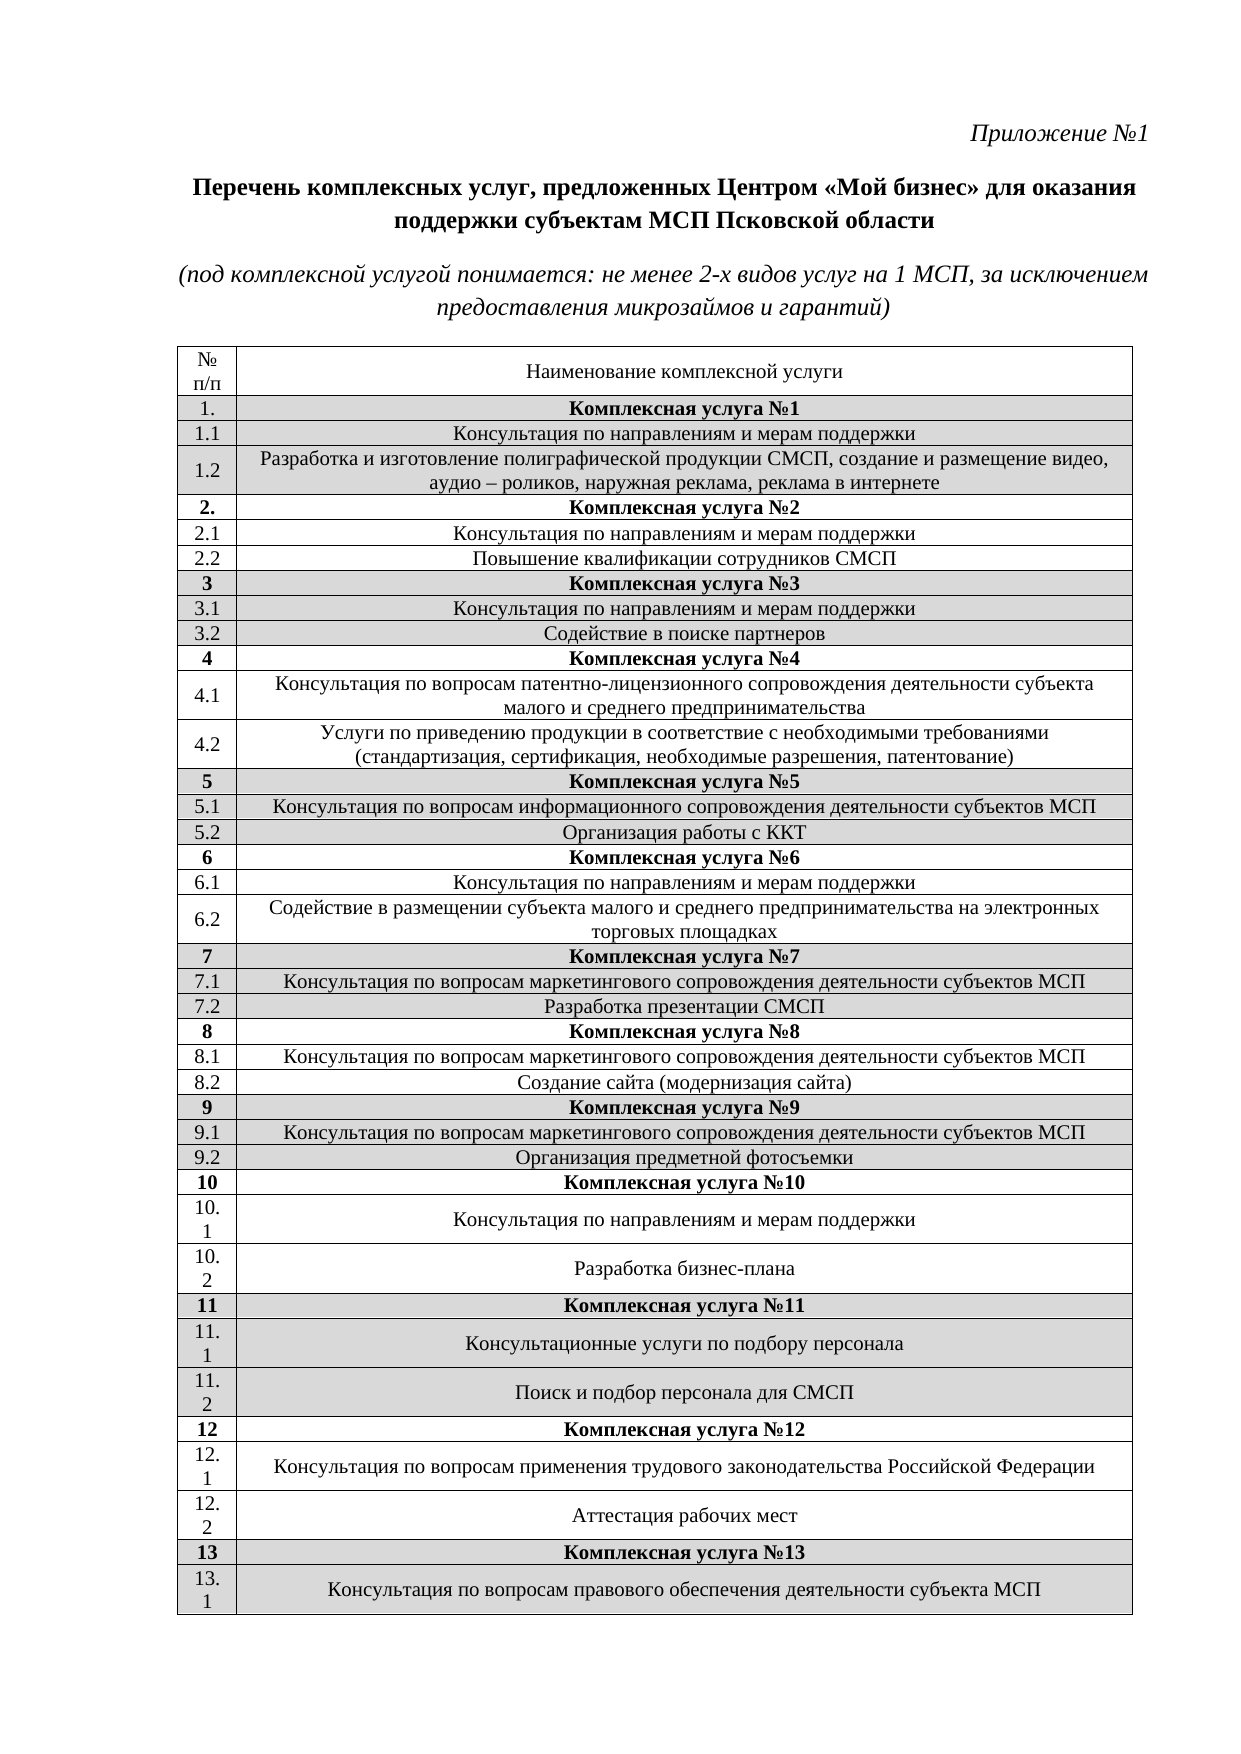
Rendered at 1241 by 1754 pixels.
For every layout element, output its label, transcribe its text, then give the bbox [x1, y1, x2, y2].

table_cell 11.2 [178, 1368, 236, 1416]
table_cell 3.1 [178, 596, 236, 620]
table_cell Комплексная услуга №9 [237, 1095, 1132, 1119]
table_cell Поиск и подбор персонала для СМСП [237, 1368, 1132, 1416]
table_cell 2.2 [178, 546, 236, 569]
table_cell Комплексная услуга №4 [237, 646, 1132, 670]
table_cell 7 [178, 944, 236, 968]
text (под комплексной услугой понимается: не менее 2-х видов услуг на 1 МСП, за исключением предоставления микрозаймов и гарантий) [177, 259, 1152, 321]
table_cell Консультация по вопросам применения трудового законодательства Российской Федерации [237, 1442, 1132, 1490]
table_cell Консультация по вопросам информационного сопровождения деятельности субъектов МСП [237, 795, 1132, 818]
table_cell Консультация по вопросам правового обеспечения деятельности субъекта МСП [237, 1565, 1132, 1613]
table_cell Комплексная услуга №13 [237, 1540, 1132, 1564]
table_cell Комплексная услуга №1 [237, 396, 1132, 420]
table_cell Комплексная услуга №6 [237, 845, 1132, 869]
table_cell 4.2 [178, 720, 236, 768]
table_cell Разработка и изготовление полиграфической продукции СМСП, создание и размещение видео, аудио – роликов, наружная реклама, реклама в интернете [237, 446, 1132, 494]
table_cell Комплексная услуга №2 [237, 495, 1132, 519]
table_cell 10.2 [178, 1244, 236, 1292]
table_cell Консультация по вопросам маркетингового сопровождения деятельности субъектов МСП [237, 969, 1132, 993]
table_cell 11 [178, 1294, 236, 1317]
table_cell Разработка бизнес-плана [237, 1244, 1132, 1292]
table_cell Разработка презентации СМСП [237, 994, 1132, 1018]
text Приложение №1 [177, 118, 1152, 147]
table_cell 5.2 [178, 820, 236, 844]
table_cell 6.1 [178, 870, 236, 894]
table_cell 7.2 [178, 994, 236, 1018]
table_cell Консультация по направлениям и мерам поддержки [237, 1195, 1132, 1243]
table_cell Комплексная услуга №10 [237, 1170, 1132, 1194]
table_cell 5 [178, 769, 236, 793]
table_cell 11.1 [178, 1319, 236, 1367]
table_cell Содействие в поиске партнеров [237, 621, 1132, 645]
table_cell 6.2 [178, 895, 236, 943]
table_cell 6 [178, 845, 236, 869]
table_cell 13 [178, 1540, 236, 1564]
table_cell Консультация по направлениям и мерам поддержки [237, 870, 1132, 894]
table_cell Консультационные услуги по подбору персонала [237, 1319, 1132, 1367]
table_header Наименование комплексной услуги [237, 347, 1132, 395]
table_header № п/п [178, 347, 236, 395]
table_cell Комплексная услуга №11 [237, 1294, 1132, 1317]
table_cell Организация предметной фотосъемки [237, 1145, 1132, 1169]
table_cell Аттестация рабочих мест [237, 1491, 1132, 1539]
table_cell Создание сайта (модернизация сайта) [237, 1070, 1132, 1094]
table_cell 8.2 [178, 1070, 236, 1094]
table_cell Консультация по направлениям и мерам поддержки [237, 421, 1132, 445]
table_cell Консультация по направлениям и мерам поддержки [237, 596, 1132, 620]
table_cell Комплексная услуга №12 [237, 1417, 1132, 1441]
table_cell 3.2 [178, 621, 236, 645]
table_cell 12.2 [178, 1491, 236, 1539]
table_cell 1.1 [178, 421, 236, 445]
table_cell Организация работы с ККТ [237, 820, 1132, 844]
table_cell Содействие в размещении субъекта малого и среднего предпринимательства на электронных торговых площадках [237, 895, 1132, 943]
table_cell Комплексная услуга №8 [237, 1019, 1132, 1043]
table_cell 12 [178, 1417, 236, 1441]
table_cell 12.1 [178, 1442, 236, 1490]
table_cell 2.1 [178, 520, 236, 544]
table_cell Консультация по вопросам маркетингового сопровождения деятельности субъектов МСП [237, 1120, 1132, 1144]
table_cell 10 [178, 1170, 236, 1194]
table_cell Повышение квалификации сотрудников СМСП [237, 546, 1132, 569]
table_cell Консультация по вопросам патентно-лицензионного сопровождения деятельности субъекта малого и среднего предпринимательства [237, 671, 1132, 719]
table_cell 1. [178, 396, 236, 420]
table_cell 13.1 [178, 1565, 236, 1613]
table_cell 9 [178, 1095, 236, 1119]
table_cell 8.1 [178, 1045, 236, 1068]
table_cell 9.1 [178, 1120, 236, 1144]
table_cell Комплексная услуга №3 [237, 571, 1132, 595]
table_cell Комплексная услуга №7 [237, 944, 1132, 968]
table_cell 9.2 [178, 1145, 236, 1169]
table_cell 4.1 [178, 671, 236, 719]
table_cell 8 [178, 1019, 236, 1043]
table_cell 1.2 [178, 446, 236, 494]
table_cell Консультация по вопросам маркетингового сопровождения деятельности субъектов МСП [237, 1045, 1132, 1068]
text Перечень комплексных услуг, предложенных Центром «Мой бизнес» для оказания поддержки субъектам МСП Псковской области [177, 172, 1152, 234]
table_cell 2. [178, 495, 236, 519]
table_cell 10.1 [178, 1195, 236, 1243]
table_cell Комплексная услуга №5 [237, 769, 1132, 793]
table_cell 3 [178, 571, 236, 595]
table_cell 5.1 [178, 795, 236, 818]
table_cell Услуги по приведению продукции в соответствие с необходимыми требованиями (стандартизация, сертификация, необходимые разрешения, патентование) [237, 720, 1132, 768]
table_cell Консультация по направлениям и мерам поддержки [237, 520, 1132, 544]
table_cell 7.1 [178, 969, 236, 993]
table_cell 4 [178, 646, 236, 670]
